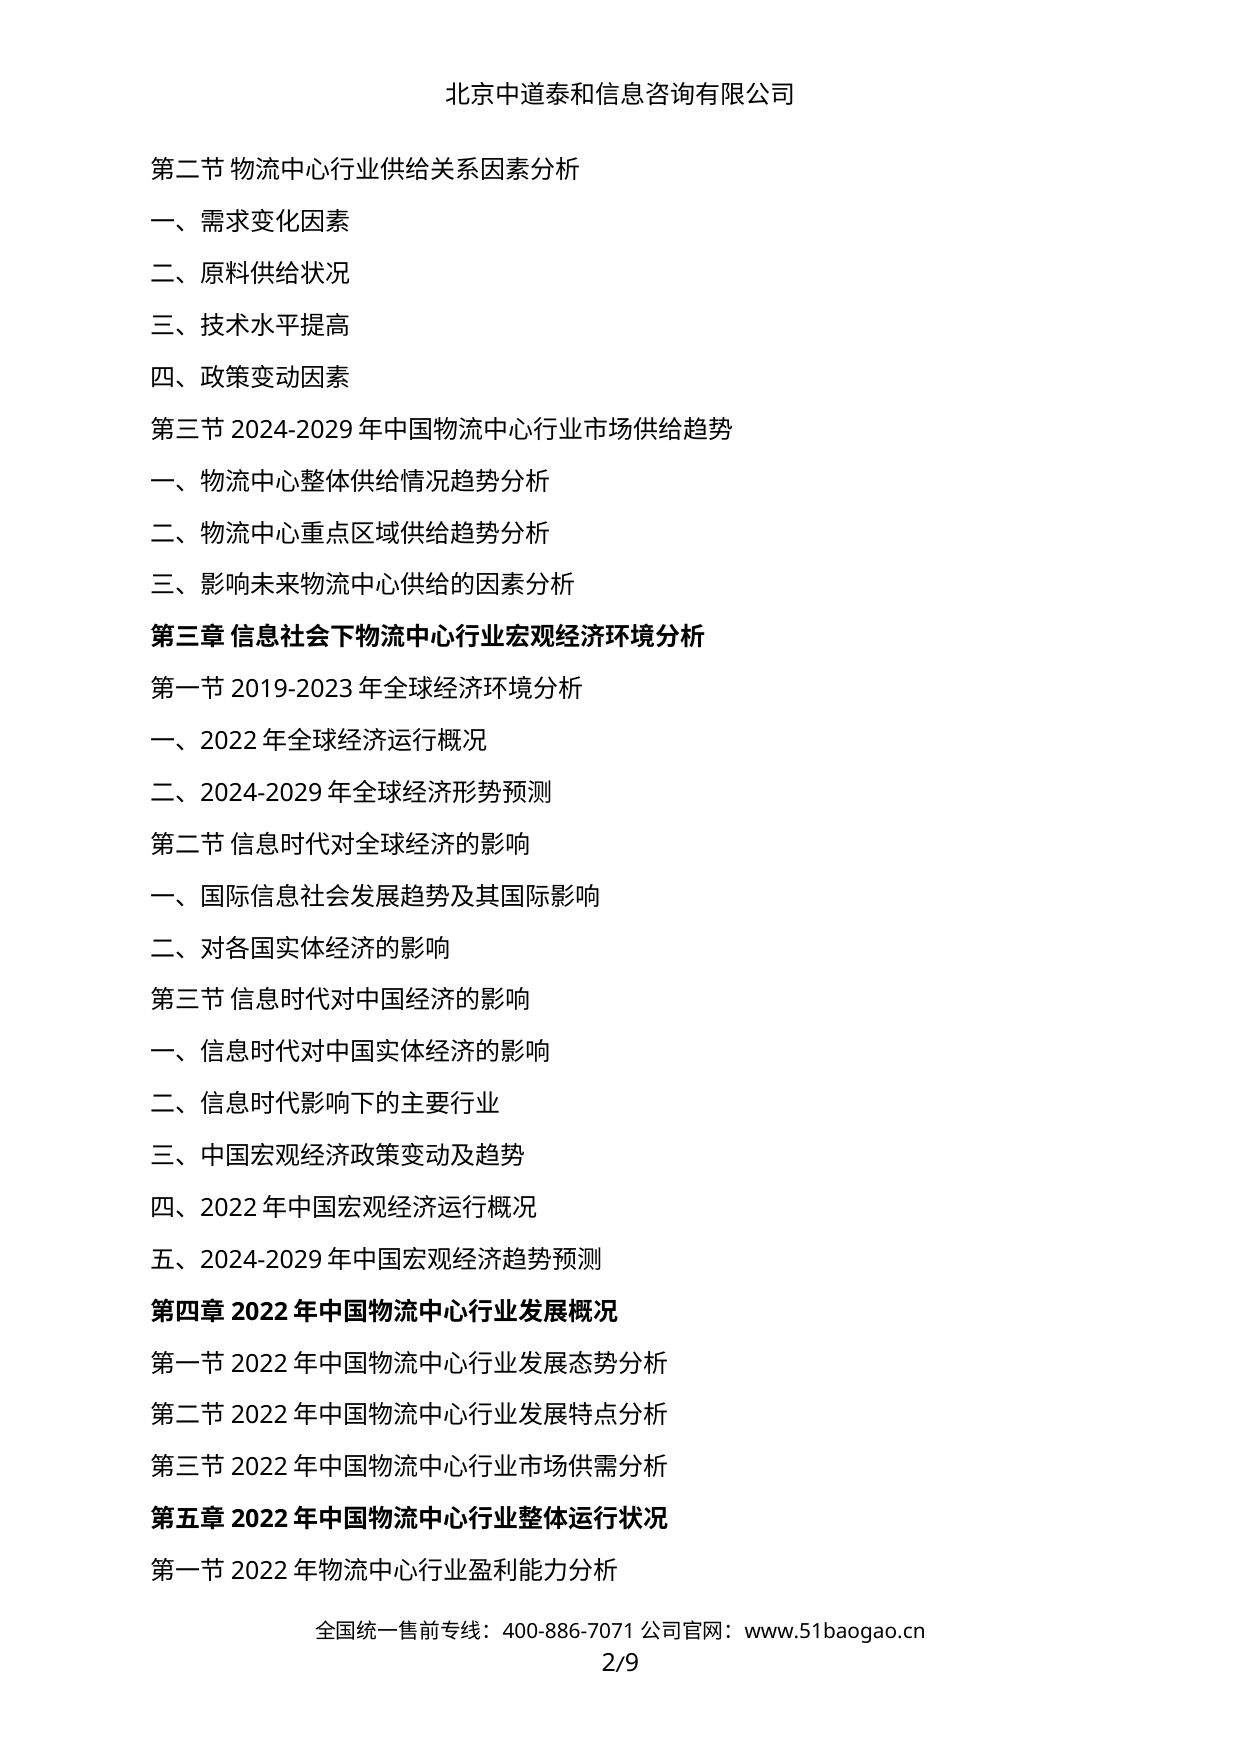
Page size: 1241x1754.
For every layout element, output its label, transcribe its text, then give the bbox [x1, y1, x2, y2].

text 第四章 2022年中国物流中心行业发展概况 [150, 1291, 1090, 1327]
text 二、对各国实体经济的影响 [150, 928, 1090, 964]
text 一、需求变化因素 [150, 202, 1090, 238]
text 二、信息时代影响下的主要行业 [150, 1084, 1090, 1120]
text 四、政策变动因素 [150, 357, 1090, 394]
text 第二节 2022年中国物流中心行业发展特点分析 [150, 1395, 1090, 1431]
text 第三章 信息社会下物流中心行业宏观经济环境分析 [150, 617, 1090, 653]
text 第一节 2019-2023年全球经济环境分析 [150, 669, 1090, 705]
text 一、国际信息社会发展趋势及其国际影响 [150, 876, 1090, 912]
text 一、2022年全球经济运行概况 [150, 721, 1090, 757]
text 第二节 物流中心行业供给关系因素分析 [150, 150, 1090, 186]
text 五、2024-2029年中国宏观经济趋势预测 [150, 1239, 1090, 1276]
text 第一节 2022年物流中心行业盈利能力分析 [150, 1551, 1090, 1587]
text 二、物流中心重点区域供给趋势分析 [150, 513, 1090, 549]
text 三、影响未来物流中心供给的因素分析 [150, 565, 1090, 601]
text 第三节 2022年中国物流中心行业市场供需分析 [150, 1447, 1090, 1483]
text 第五章 2022年中国物流中心行业整体运行状况 [150, 1499, 1090, 1535]
text 四、2022年中国宏观经济运行概况 [150, 1187, 1090, 1224]
text 第二节 信息时代对全球经济的影响 [150, 824, 1090, 861]
text 二、原料供给状况 [150, 254, 1090, 290]
text 第一节 2022年中国物流中心行业发展态势分析 [150, 1343, 1090, 1379]
text 第三节 2024-2029年中国物流中心行业市场供给趋势 [150, 409, 1090, 446]
text 第三节 信息时代对中国经济的影响 [150, 980, 1090, 1016]
text 二、2024-2029年全球经济形势预测 [150, 772, 1090, 809]
text 一、信息时代对中国实体经济的影响 [150, 1032, 1090, 1068]
text 三、技术水平提高 [150, 306, 1090, 342]
text 三、中国宏观经济政策变动及趋势 [150, 1136, 1090, 1172]
text 一、物流中心整体供给情况趋势分析 [150, 461, 1090, 497]
